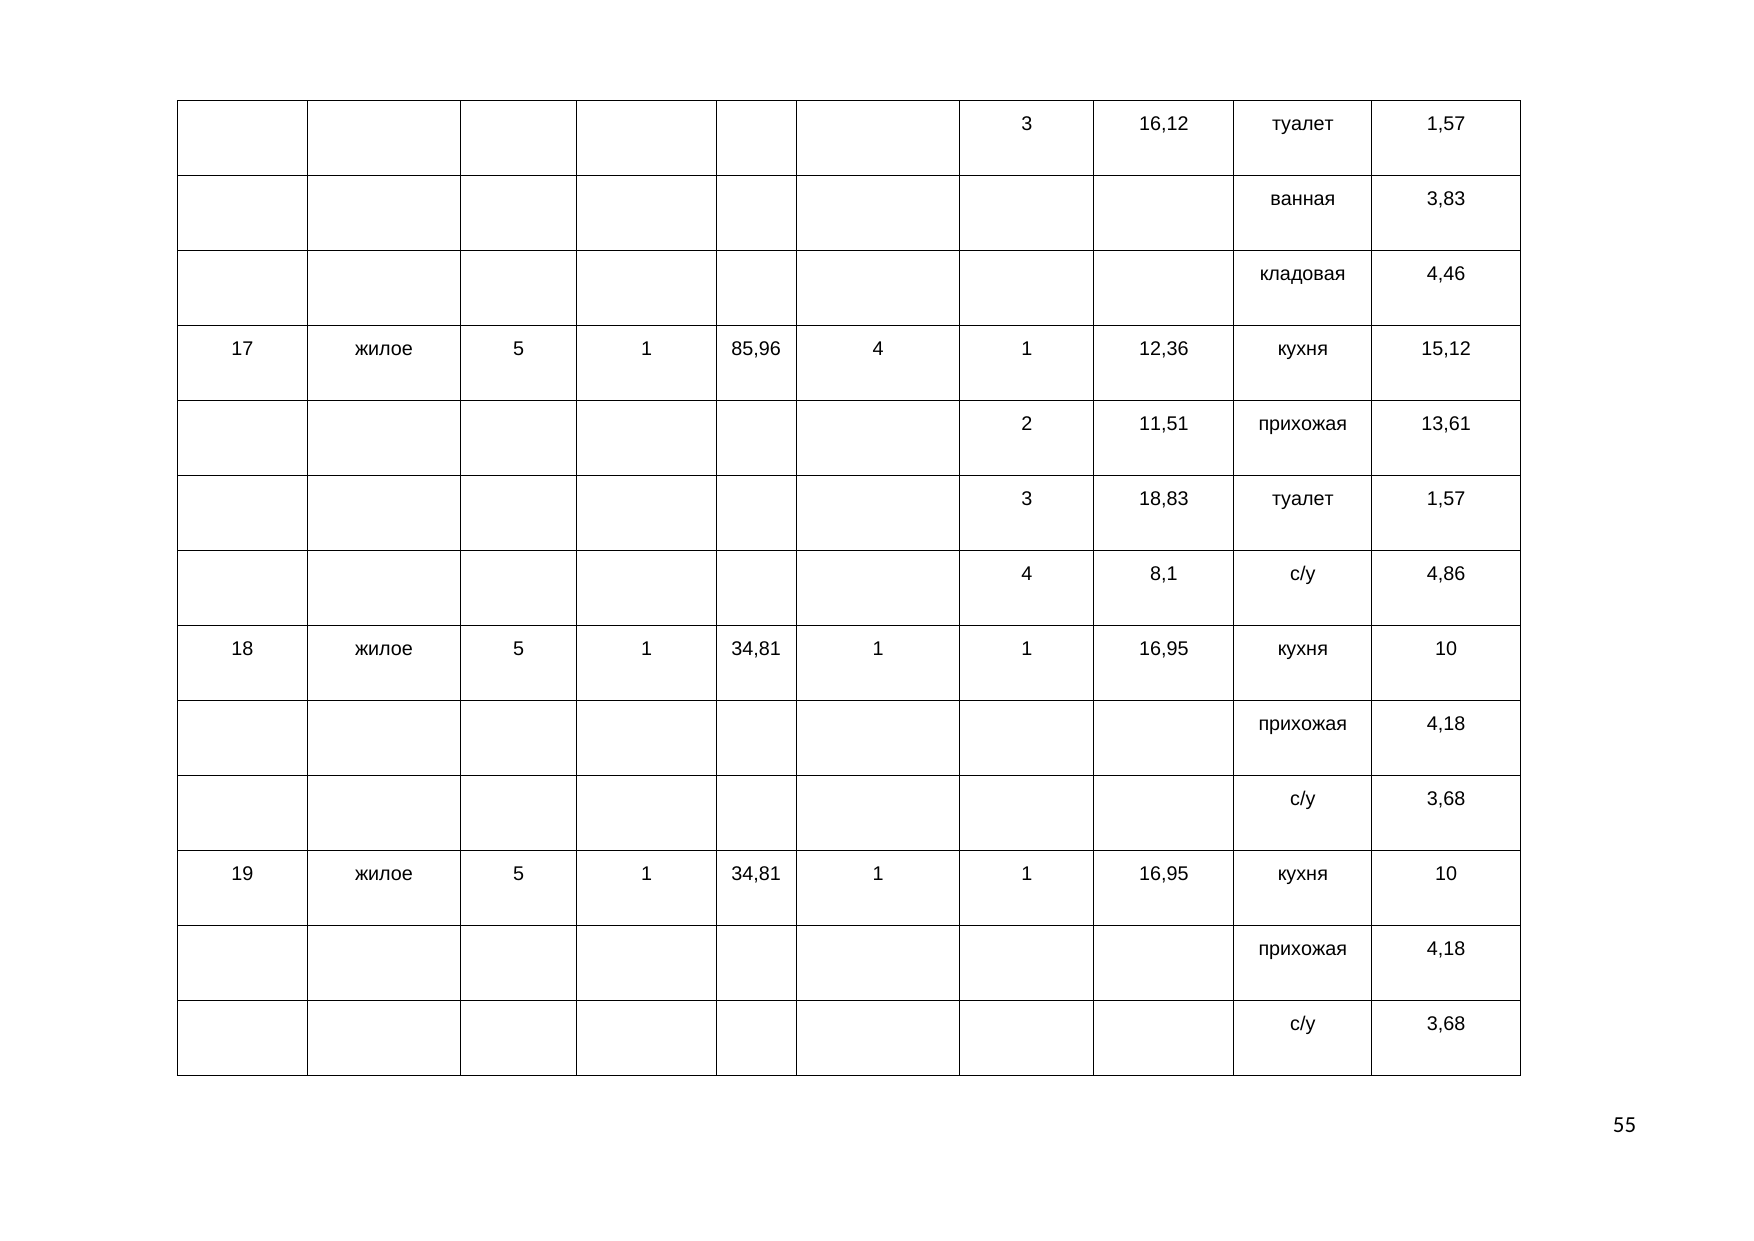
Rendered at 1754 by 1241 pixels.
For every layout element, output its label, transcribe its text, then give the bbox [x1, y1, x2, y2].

table_cell [1094, 176, 1233, 250]
table_cell 4,18 [1372, 701, 1520, 775]
table_cell [577, 701, 716, 775]
table_cell [178, 1001, 307, 1075]
table_cell [577, 1001, 716, 1075]
table_cell [308, 926, 460, 1000]
table_cell [577, 551, 716, 625]
table_cell кладовая [1234, 251, 1371, 325]
table_cell [178, 401, 307, 475]
table_cell с/у [1234, 1001, 1371, 1075]
table_cell [577, 401, 716, 475]
table_cell [461, 176, 576, 250]
table_cell [960, 776, 1093, 850]
table_cell [960, 701, 1093, 775]
table_cell [717, 251, 796, 325]
table_cell 3,83 [1372, 176, 1520, 250]
table_cell 1 [577, 851, 716, 925]
table_cell [308, 251, 460, 325]
table_cell [797, 776, 959, 850]
table_cell 16,12 [1094, 101, 1233, 175]
table_cell [797, 176, 959, 250]
table_cell 1,57 [1372, 101, 1520, 175]
table_cell прихожая [1234, 701, 1371, 775]
table_cell [178, 701, 307, 775]
table_cell [308, 176, 460, 250]
table_cell 5 [461, 851, 576, 925]
table_cell [461, 101, 576, 175]
table_cell 1 [960, 851, 1093, 925]
table_cell 3,68 [1372, 1001, 1520, 1075]
table_cell 3 [960, 101, 1093, 175]
table_cell [717, 551, 796, 625]
table_cell [577, 476, 716, 550]
table_cell ванная [1234, 176, 1371, 250]
table_cell [717, 701, 796, 775]
table_cell [577, 776, 716, 850]
table_cell жилое [308, 326, 460, 400]
table_cell [717, 176, 796, 250]
table_cell [717, 401, 796, 475]
table_cell [577, 251, 716, 325]
table_cell [308, 551, 460, 625]
table_cell [308, 776, 460, 850]
table_cell 8,1 [1094, 551, 1233, 625]
table_cell [308, 701, 460, 775]
table_cell 5 [461, 326, 576, 400]
table_cell 4 [960, 551, 1093, 625]
table_cell 4,18 [1372, 926, 1520, 1000]
table_cell 1 [960, 626, 1093, 700]
table_cell [717, 926, 796, 1000]
table_cell [178, 176, 307, 250]
table_cell [308, 101, 460, 175]
table_cell [461, 551, 576, 625]
table_cell туалет [1234, 476, 1371, 550]
table_cell 3 [960, 476, 1093, 550]
table_cell [178, 476, 307, 550]
table_cell [178, 251, 307, 325]
table_cell с/у [1234, 551, 1371, 625]
table_cell [308, 476, 460, 550]
table_cell [577, 926, 716, 1000]
table_cell 3,68 [1372, 776, 1520, 850]
table_cell 15,12 [1372, 326, 1520, 400]
table_cell 1 [577, 326, 716, 400]
table_cell [178, 926, 307, 1000]
table_cell [717, 776, 796, 850]
table_cell [461, 701, 576, 775]
table_cell [308, 1001, 460, 1075]
table_cell [461, 776, 576, 850]
table_cell [461, 401, 576, 475]
table_cell [1094, 926, 1233, 1000]
table_cell [1094, 1001, 1233, 1075]
table_cell [577, 101, 716, 175]
table_cell 1 [797, 626, 959, 700]
table_cell [717, 101, 796, 175]
table_cell [1094, 701, 1233, 775]
table_cell [960, 1001, 1093, 1075]
table_cell [178, 551, 307, 625]
table_cell [461, 1001, 576, 1075]
table_cell [717, 1001, 796, 1075]
table_cell 4,46 [1372, 251, 1520, 325]
table_cell 18 [178, 626, 307, 700]
table_cell [960, 176, 1093, 250]
table_cell 34,81 [717, 851, 796, 925]
table_cell [461, 926, 576, 1000]
table_cell 4 [797, 326, 959, 400]
table_cell 19 [178, 851, 307, 925]
table_cell [797, 1001, 959, 1075]
table_cell туалет [1234, 101, 1371, 175]
table_cell 12,36 [1094, 326, 1233, 400]
table_cell кухня [1234, 326, 1371, 400]
table_cell [797, 251, 959, 325]
table_cell 17 [178, 326, 307, 400]
table_cell 16,95 [1094, 851, 1233, 925]
table_cell [717, 476, 796, 550]
table_cell 10 [1372, 851, 1520, 925]
table_cell 5 [461, 626, 576, 700]
table_cell 1 [577, 626, 716, 700]
table_cell [308, 401, 460, 475]
table_cell [797, 476, 959, 550]
table_cell [960, 251, 1093, 325]
table_cell жилое [308, 851, 460, 925]
table_cell 1,57 [1372, 476, 1520, 550]
table_cell [797, 701, 959, 775]
table_cell кухня [1234, 626, 1371, 700]
table_cell [1094, 776, 1233, 850]
table_cell 34,81 [717, 626, 796, 700]
table_cell [797, 551, 959, 625]
table_cell 10 [1372, 626, 1520, 700]
table_cell 16,95 [1094, 626, 1233, 700]
table_cell [461, 476, 576, 550]
table_cell 4,86 [1372, 551, 1520, 625]
table_cell прихожая [1234, 401, 1371, 475]
table_cell [797, 401, 959, 475]
table_cell 11,51 [1094, 401, 1233, 475]
table_cell [577, 176, 716, 250]
table_cell с/у [1234, 776, 1371, 850]
table_cell 2 [960, 401, 1093, 475]
table_cell [178, 776, 307, 850]
table_cell 85,96 [717, 326, 796, 400]
table_cell кухня [1234, 851, 1371, 925]
table_cell 1 [960, 326, 1093, 400]
table_cell жилое [308, 626, 460, 700]
table_cell 13,61 [1372, 401, 1520, 475]
table_cell 1 [797, 851, 959, 925]
table_cell [797, 926, 959, 1000]
table_cell [178, 101, 307, 175]
table_cell [461, 251, 576, 325]
table_cell [797, 101, 959, 175]
table_cell [1094, 251, 1233, 325]
table_cell 18,83 [1094, 476, 1233, 550]
table_cell [960, 926, 1093, 1000]
table_cell прихожая [1234, 926, 1371, 1000]
